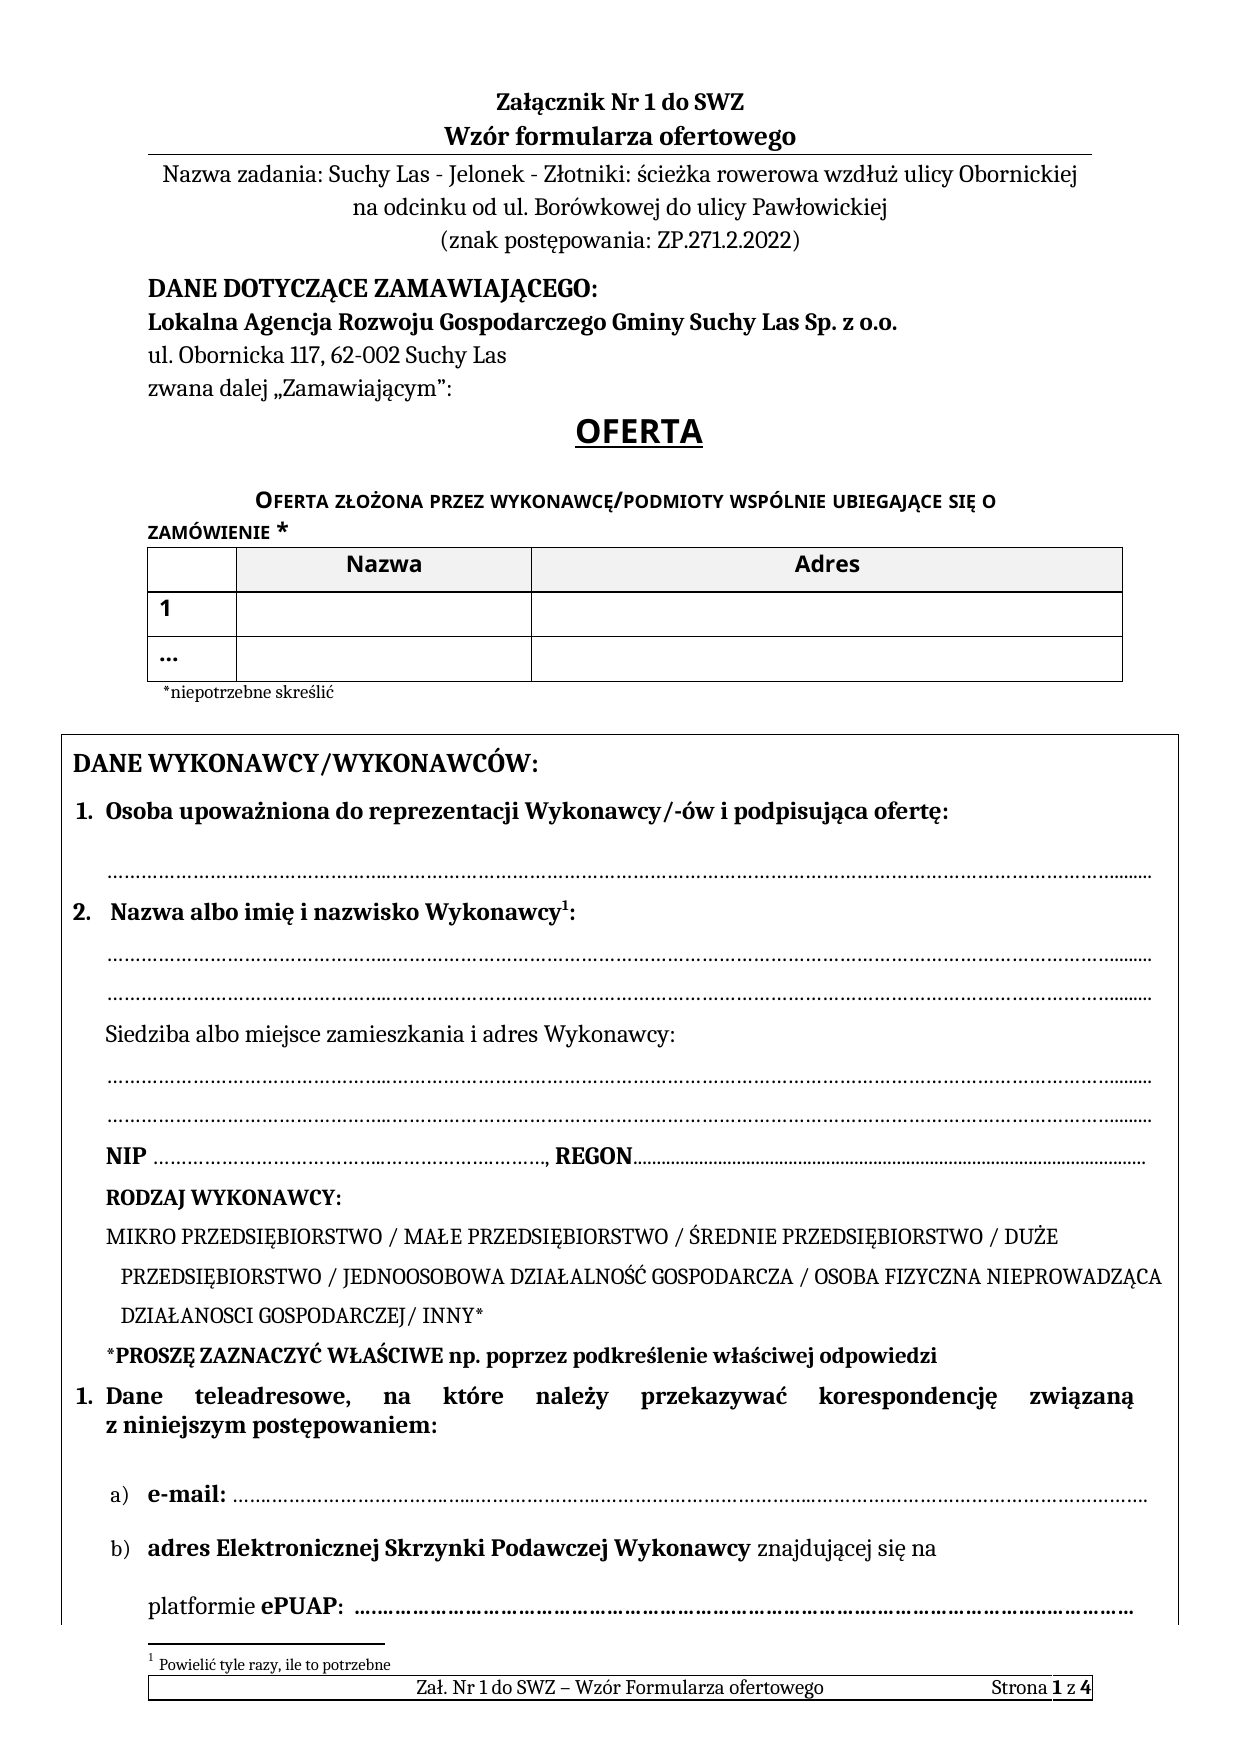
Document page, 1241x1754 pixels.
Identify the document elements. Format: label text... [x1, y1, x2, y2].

text DANE DOTYCZĄCE ZAMAWIAJĄCEGO: [148, 273, 1092, 304]
text (znak postępowania: ZP.271.2.2022) [148, 226, 1092, 254]
table_cell [237, 637, 531, 681]
table_cell [532, 593, 1122, 636]
text Nazwa zadania: Suchy Las - Jelonek - Złotniki: ścieżka rowerowa wzdłuż ulicy Obornickiej na odcinku od ul. Borówkowej do ulicy Pawłowickiej [148, 160, 1092, 222]
table_header Nazwa [237, 548, 531, 591]
text Załącznik Nr 1 do SWZ [148, 88, 1092, 117]
table_cell [237, 593, 531, 636]
table_header [148, 548, 236, 591]
text *niepotrzebne skreślić [148, 682, 1092, 703]
table_cell [532, 637, 1122, 681]
table_cell 1 [148, 593, 236, 636]
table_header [62, 735, 1178, 1625]
text Lokalna Agencja Rozwoju Gospodarczego Gminy Suchy Las Sp. z o.o. [148, 308, 1092, 337]
table_header Adres [532, 548, 1122, 591]
subtitle OFERTA [185, 407, 1092, 453]
text ul. Obornicka 117, 62-002 Suchy Las [148, 341, 1092, 370]
text Wzór formularza ofertowego [148, 121, 1092, 154]
text Oferta złożona przez wykonawcę/podmioty wspólnie ubiegające się o zamówienie * [148, 484, 1092, 547]
table_cell ... [148, 637, 236, 681]
text zwana dalej „Zamawiającym”: [148, 374, 1092, 403]
